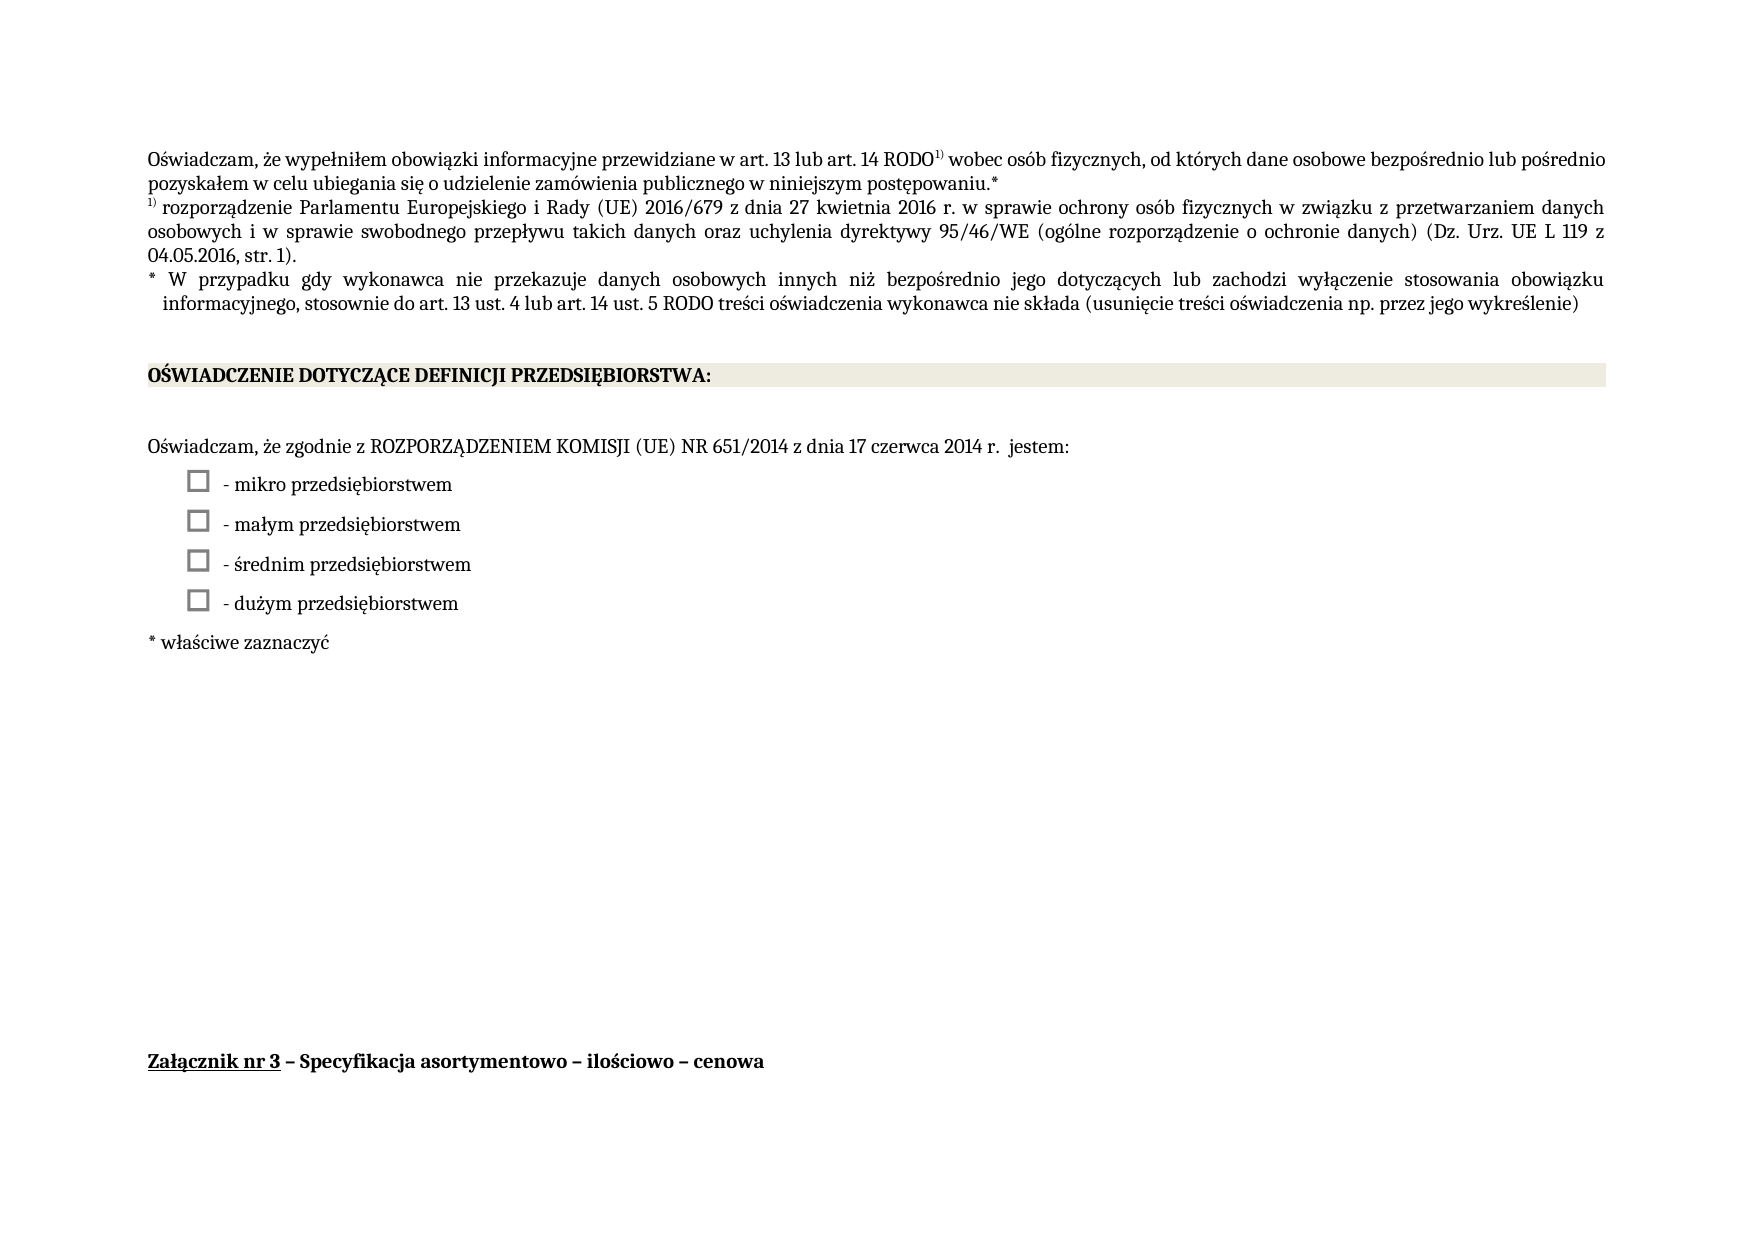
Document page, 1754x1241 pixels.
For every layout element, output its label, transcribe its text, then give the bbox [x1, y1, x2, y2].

list - mikro przedsiębiorstwem [185, 471, 1606, 498]
list - małym przedsiębiorstwem [185, 511, 1606, 537]
text Oświadczam, że wypełniłem obowiązki informacyjne przewidziane w art. 13 lub art. 14 RODO1) wobec osób fizycznych, od których dane osobowe bezpośrednio lub pośrednio pozyskałem w celu ubiegania się o udzielenie zamówienia publicznego w niniejszym postępowaniu.* [148, 148, 1606, 196]
list - średnim przedsiębiorstwem [185, 551, 1606, 577]
text Załącznik nr 3 – Specyfikacja asortymentowo – ilościowo – cenowa [148, 1049, 1606, 1073]
text Oświadczam, że zgodnie z ROZPORZĄDZENIEM KOMISJI (UE) NR 651/2014 z dnia 17 czerwca 2014 r. jestem: [148, 435, 1606, 459]
text OŚWIADCZENIE DOTYCZĄCE DEFINICJI PRZEDSIĘBIORSTWA: [148, 363, 1606, 387]
list - dużym przedsiębiorstwem [185, 591, 1606, 617]
text 1) rozporządzenie Parlamentu Europejskiego i Rady (UE) 2016/679 z dnia 27 kwietnia 2016 r. w sprawie ochrony osób fizycznych w związku z przetwarzaniem danych osobowych i w sprawie swobodnego przepływu takich danych oraz uchylenia dyrektywy 95/46/WE (ogólne rozporządzenie o ochronie danych) (Dz. Urz. UE L 119 z 04.05.2016, str. 1). [148, 196, 1606, 267]
text * właściwe zaznaczyć [148, 630, 1606, 654]
text * W przypadku gdy wykonawca nie przekazuje danych osobowych innych niż bezpośrednio jego dotyczących lub zachodzi wyłączenie stosowania obowiązku informacyjnego, stosownie do art. 13 ust. 4 lub art. 14 ust. 5 RODO treści oświadczenia wykonawca nie składa (usunięcie treści oświadczenia np. przez jego wykreślenie) [148, 267, 1606, 315]
